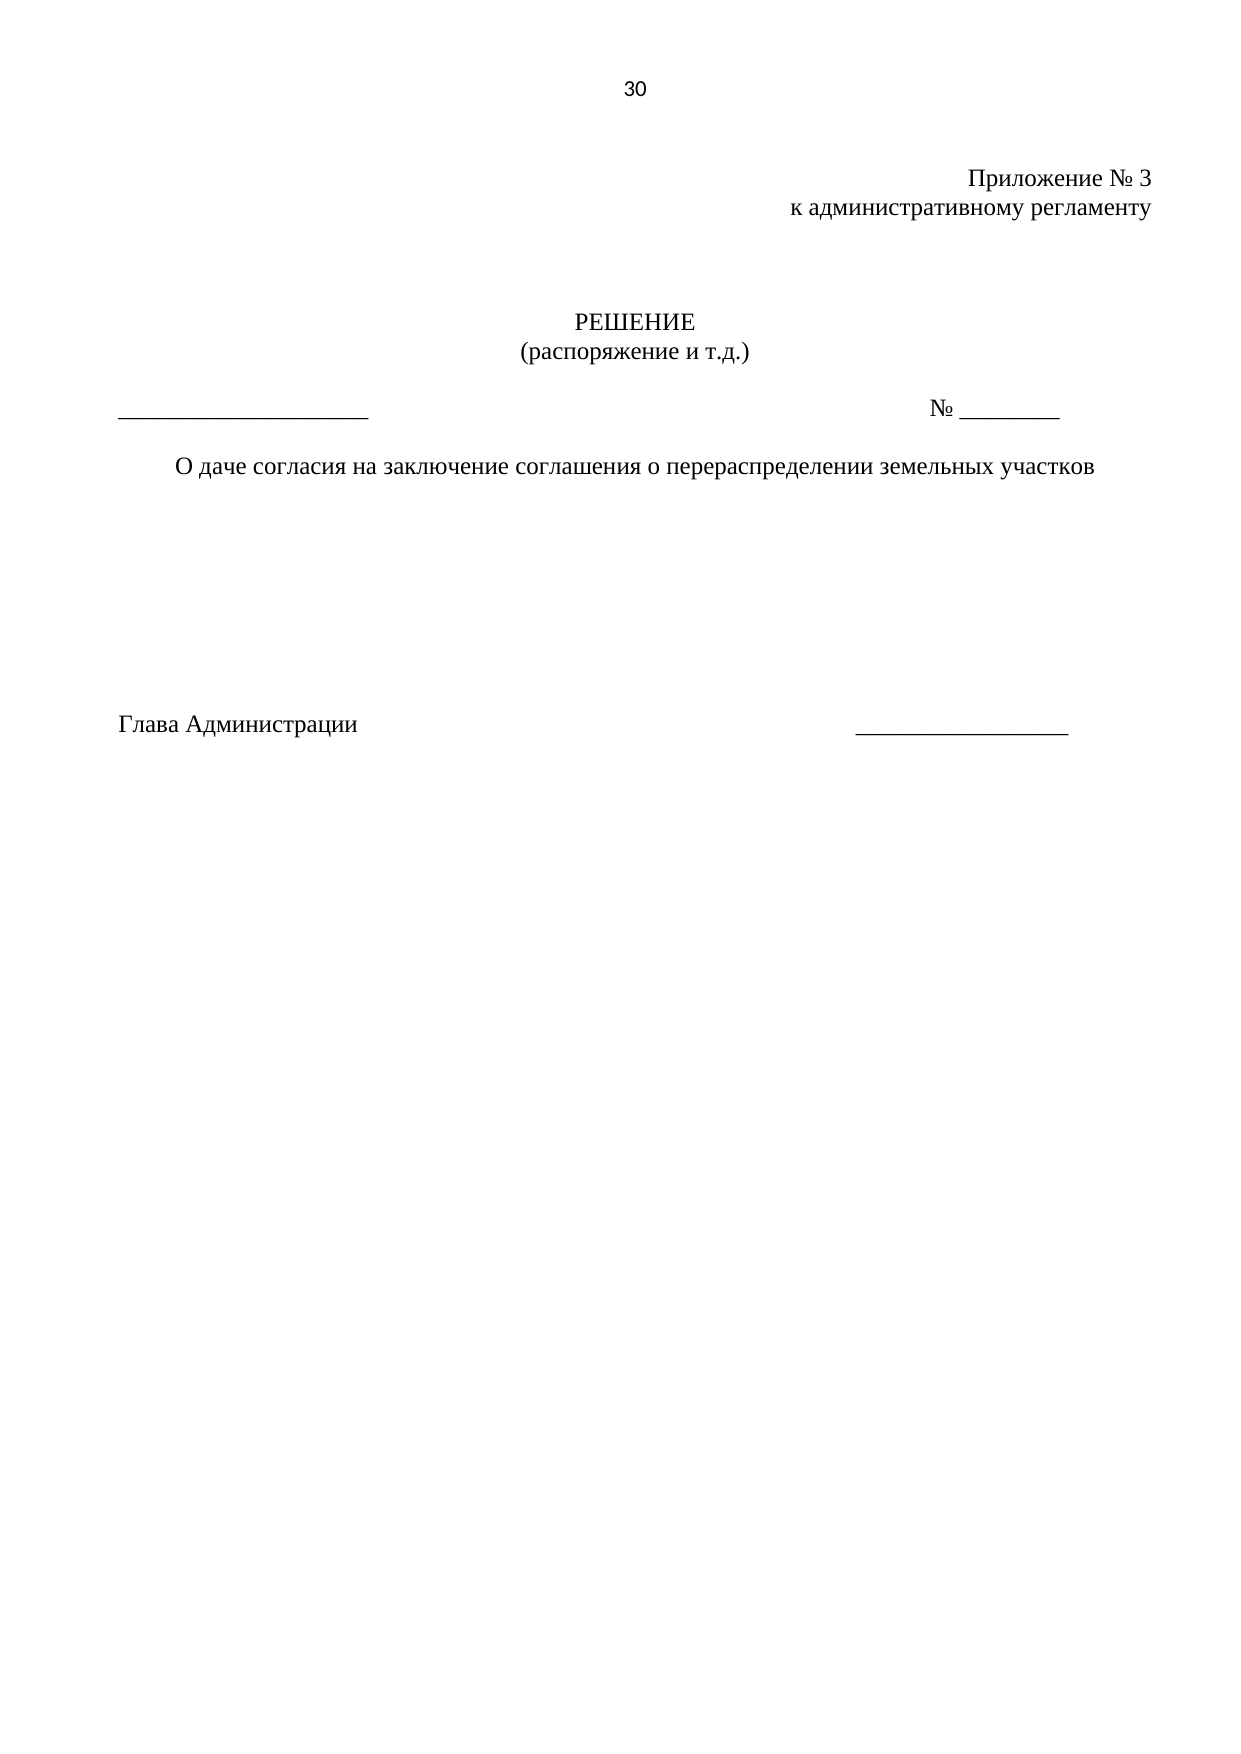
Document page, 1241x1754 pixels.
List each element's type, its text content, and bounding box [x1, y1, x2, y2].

text Глава Администрации _________________ [118, 709, 1152, 738]
text к административному регламенту [118, 192, 1152, 221]
text (распоряжение и т.д.) [118, 336, 1152, 364]
text РЕШЕНИЕ [118, 307, 1152, 336]
text Приложение № 3 [118, 163, 1152, 192]
text ____________________ № ________ [118, 393, 1152, 422]
text О даче согласия на заключение соглашения о перераспределении земельных участков [118, 451, 1152, 479]
